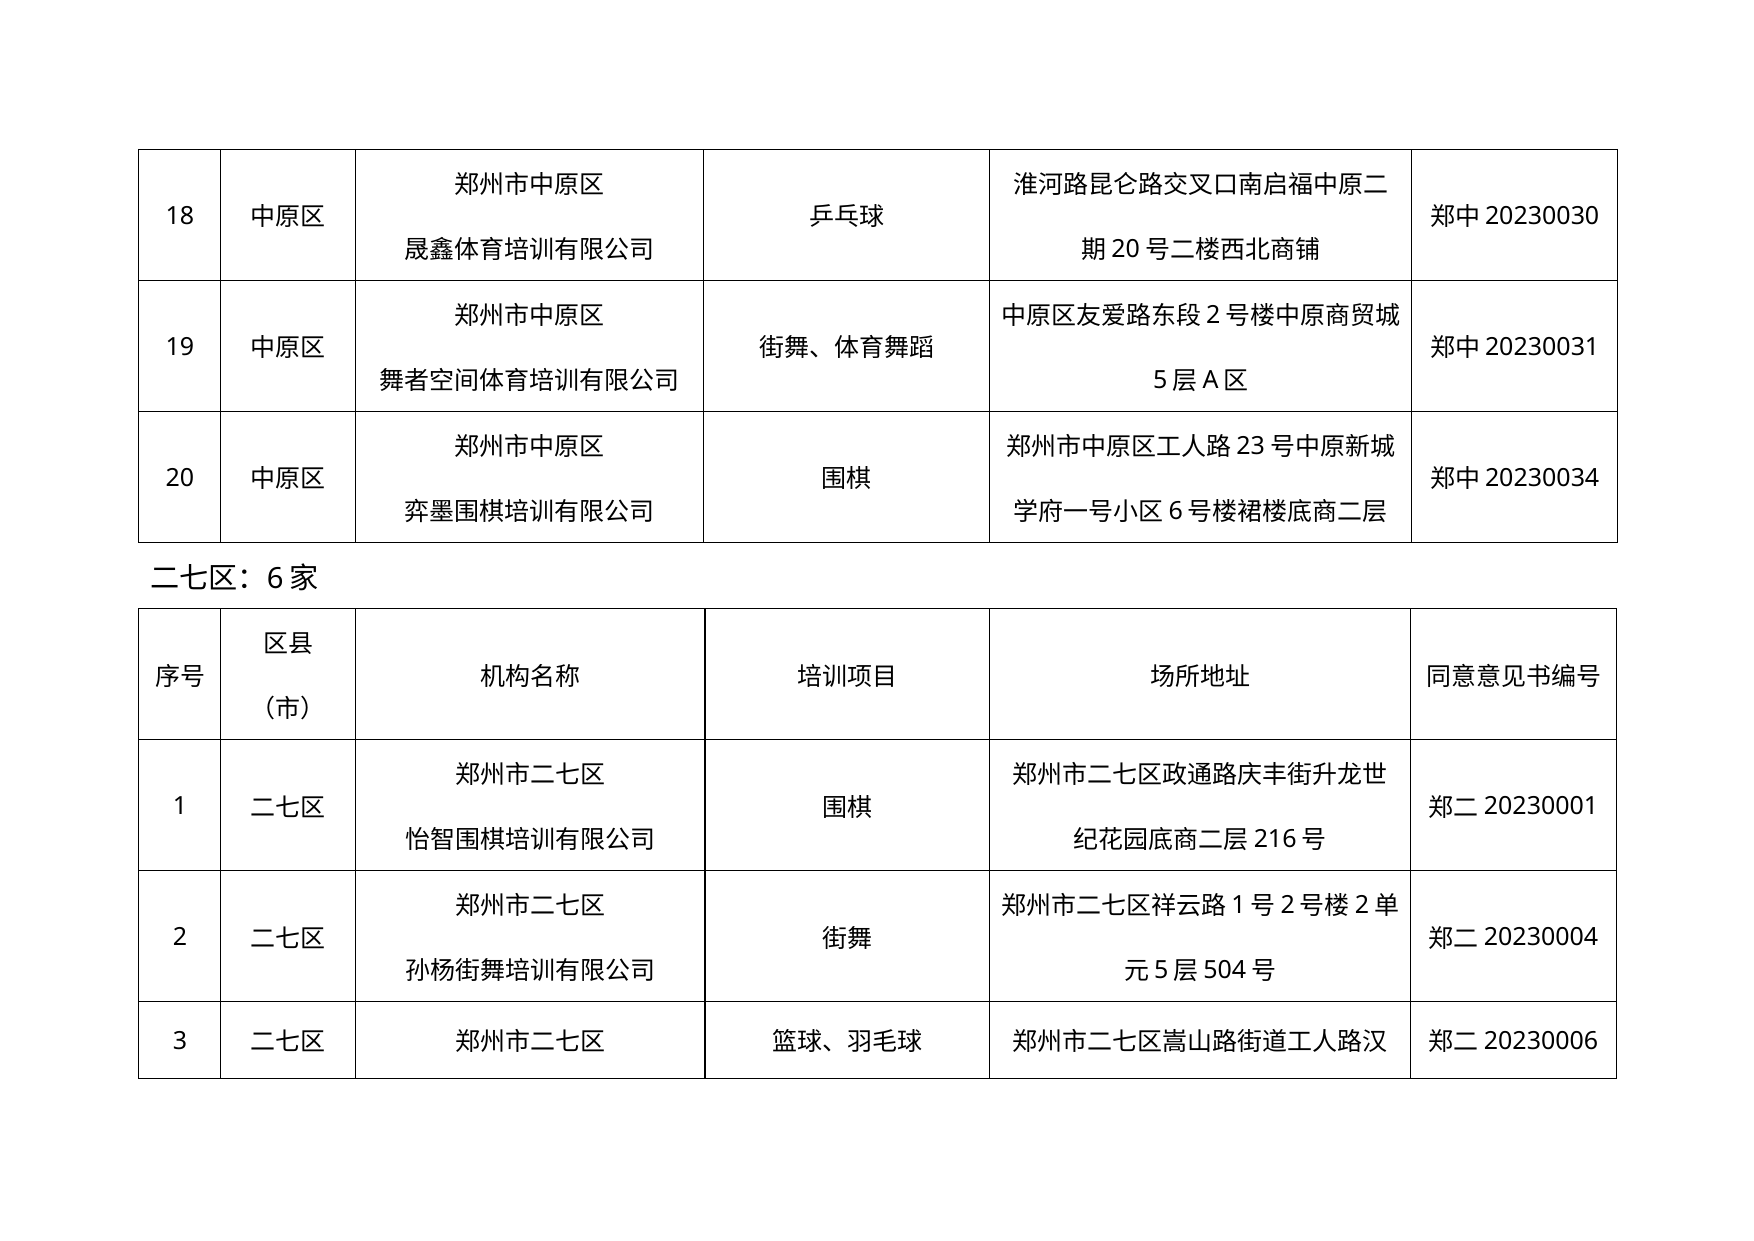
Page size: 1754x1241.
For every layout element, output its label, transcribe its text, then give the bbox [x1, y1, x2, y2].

table_cell 中原区 [221, 150, 355, 280]
table_cell 郑州市二七区祥云路1号2号楼2单元5层504号 [990, 871, 1410, 1001]
table_cell 郑州市二七区 满分体育培训有限公司 [356, 1002, 704, 1078]
table_cell 郑二20230001 [1411, 740, 1616, 870]
table_cell 郑州市中原区 晟鑫体育培训有限公司 [356, 150, 703, 280]
table_cell 郑州市中原区 舞者空间体育培训有限公司 [356, 281, 703, 411]
table_cell 中原区 [221, 412, 355, 542]
table_cell 20 [139, 412, 220, 542]
table_cell 郑二20230006 [1411, 1002, 1616, 1078]
table_header 区县（市） [221, 609, 355, 739]
table_cell 中原区友爱路东段2号楼中原商贸城5层A区 [990, 281, 1411, 411]
table_cell 淮河路昆仑路交叉口南启福中原二期20号二楼西北商铺 [990, 150, 1411, 280]
table_cell 郑州市二七区政通路庆丰街升龙世纪花园底商二层216号 [990, 740, 1410, 870]
table_header 机构名称 [356, 609, 704, 739]
table_cell 郑中20230034 [1412, 412, 1617, 542]
table_cell 二七区 [221, 871, 355, 1001]
text 二七区：6家 [150, 543, 1604, 608]
table_cell 中原区 [221, 281, 355, 411]
table_cell 街舞 [706, 871, 989, 1001]
table_cell 郑州市中原区 弈墨围棋培训有限公司 [356, 412, 703, 542]
table_cell 郑中20230030 [1412, 150, 1617, 280]
table_header 序号 [139, 609, 220, 739]
table_header 同意意见书编号 [1411, 609, 1616, 739]
table_cell 19 [139, 281, 220, 411]
table_header 场所地址 [990, 609, 1410, 739]
table_cell 二七区 [221, 740, 355, 870]
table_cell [990, 1002, 1410, 1078]
table_cell 围棋 [704, 412, 989, 542]
table_cell 围棋 [706, 740, 989, 870]
table_cell 1 [139, 740, 220, 870]
table_cell 郑州市中原区工人路23号中原新城学府一号小区6号楼裙楼底商二层 [990, 412, 1411, 542]
table_cell 3 [139, 1002, 220, 1078]
table_cell 2 [139, 871, 220, 1001]
table_cell 乒乓球 [704, 150, 989, 280]
table_cell 街舞、体育舞蹈 [704, 281, 989, 411]
table_cell 郑中20230031 [1412, 281, 1617, 411]
table_cell 18 [139, 150, 220, 280]
table_cell 郑二20230004 [1411, 871, 1616, 1001]
table_cell 篮球、羽毛球 [706, 1002, 989, 1078]
table_cell 郑州市二七区 孙杨街舞培训有限公司 [356, 871, 704, 1001]
table_cell 郑州市二七区 怡智围棋培训有限公司 [356, 740, 704, 870]
table_header 培训项目 [706, 609, 989, 739]
table_cell 二七区 [221, 1002, 355, 1078]
